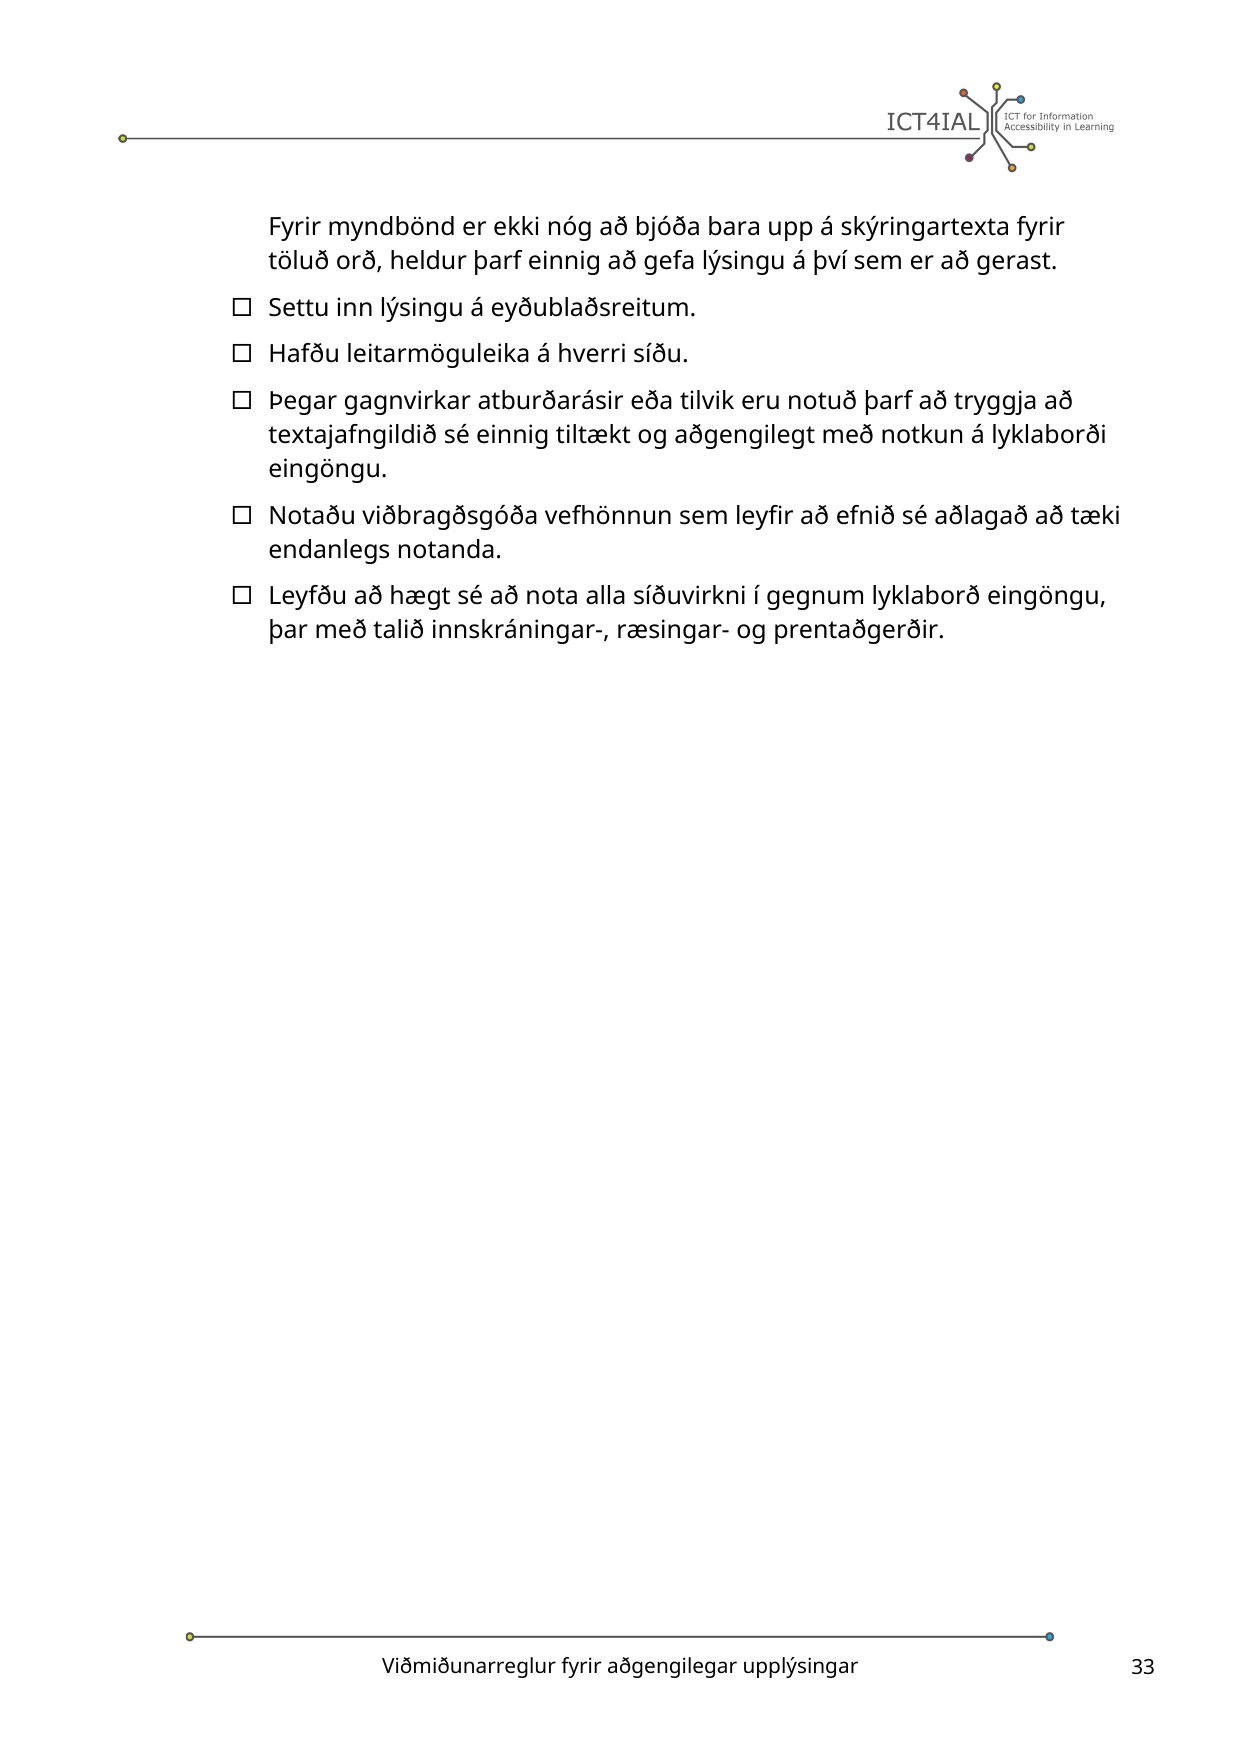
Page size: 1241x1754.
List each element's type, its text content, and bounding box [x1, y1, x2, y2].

picture [185, 1620, 1055, 1652]
list Settu inn lýsingu á eyðublaðsreitum. [231, 289, 1122, 323]
list Hafðu leitarmöguleika á hverri síðu. [231, 336, 1122, 370]
list Þegar gagnvirkar atburðarásir eða tilvik eru notuð þarf að tryggja að textajafngildið sé einnig tiltækt og aðgengilegt með notkun á lyklaborði eingöngu. [231, 383, 1122, 485]
list Leyfðu að hægt sé að nota alla síðuvirkni í gegnum lyklaborð eingöngu, þar með talið innskráningar-, ræsingar- og prentaðgerðir. [231, 578, 1122, 646]
list Notaðu viðbragðsgóða vefhönnun sem leyfir að efnið sé aðlagað að tæki endanlegs notanda. [231, 497, 1122, 565]
picture [118, 73, 1125, 181]
